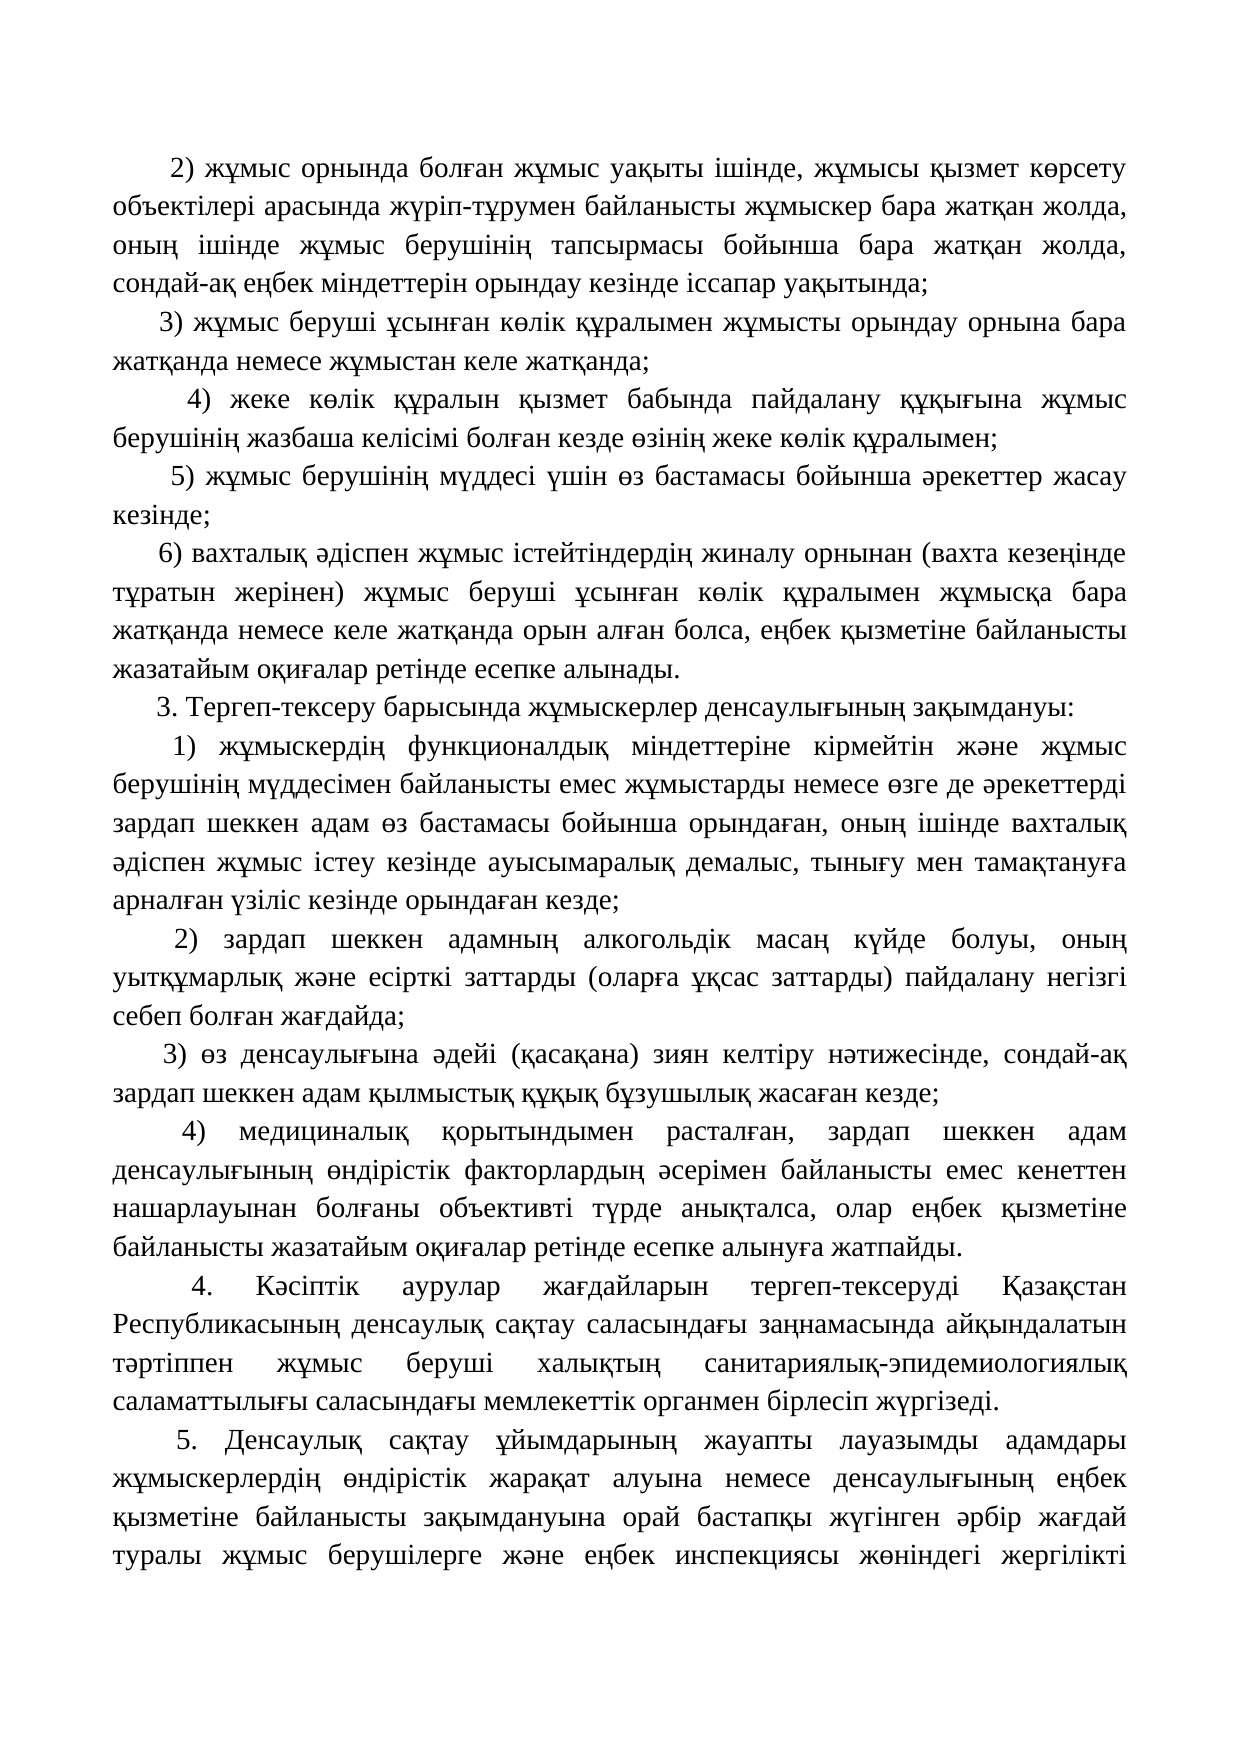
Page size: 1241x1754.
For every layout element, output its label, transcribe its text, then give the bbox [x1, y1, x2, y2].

text 3) өз денсаулығына әдейі (қасақана) зиян келтіру нәтижесінде, сондай-ақ зардап шеккен адам қылмыстық құқық бұзушылық жасаған кезде; [112, 1036, 1128, 1108]
text 4. Кәсіптік аурулар жағдайларын тергеп-тексеруді Қазақстан Республикасының денсаулық сақтау саласындағы заңнамасында айқындалатын тәртіппен жұмыс беруші халықтың санитариялық-эпидемиологиялық саламаттылығы саласындағы мемлекеттік органмен бірлесіп жүргізеді. [112, 1268, 1128, 1417]
text 6) вахталық әдіспен жұмыс істейтіндердің жиналу орнынан (вахта кезеңінде тұратын жерінен) жұмыс беруші ұсынған көлік құралымен жұмысқа бара жатқанда немесе келе жатқанда орын алған болса, еңбек қызметіне байланысты жазатайым оқиғалар ретінде есепке алынады. [112, 535, 1128, 684]
text 3) жұмыс беруші ұсынған көлік құралымен жұмысты орындау орнына бара жатқанда немесе жұмыстан келе жатқанда; [112, 304, 1128, 376]
text 2) зардап шеккен адамның алкогольдік масаң күйде болуы, оның уытқұмарлық және есірткі заттарды (оларға ұқсас заттарды) пайдалану негізгі себеп болған жағдайда; [112, 921, 1128, 1031]
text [112, 1422, 1128, 1571]
text 1) жұмыскердің функционалдық міндеттеріне кірмейтін және жұмыс берушінің мүддесімен байланысты емес жұмыстарды немесе өзге де әрекеттерді зардап шеккен адам өз бастамасы бойынша орындаған, оның ішінде вахталық әдіспен жұмыс істеу кезінде ауысымаралық демалыс, тынығу мен тамақтануға арналған үзіліс кезінде орындаған кезде; [112, 728, 1128, 916]
text 2) жұмыс орнында болған жұмыс уақыты ішінде, жұмысы қызмет көрсету объектілері арасында жүріп-тұрумен байланысты жұмыскер бара жатқан жолда, оның ішінде жұмыс берушінің тапсырмасы бойынша бара жатқан жолда, сондай-ақ еңбек міндеттерін орындау кезінде іссапар уақытында; [112, 150, 1128, 299]
text 3. Тергеп-тексеру барысында жұмыскерлер денсаулығының зақымдануы: [112, 689, 1128, 723]
text 5) жұмыс берушінің мүддесі үшін өз бастамасы бойынша әрекеттер жасау кезінде; [112, 458, 1128, 530]
text 4) медициналық қорытындымен расталған, зардап шеккен адам денсаулығының өндірістік факторлардың әсерімен байланысты емес кенеттен нашарлауынан болғаны объективті түрде анықталса, олар еңбек қызметіне байланысты жазатайым оқиғалар ретінде есепке алынуға жатпайды. [112, 1113, 1128, 1263]
text 4) жеке көлік құралын қызмет бабында пайдалану құқығына жұмыс берушінің жазбаша келісімі болған кезде өзінің жеке көлік құралымен; [112, 381, 1128, 453]
